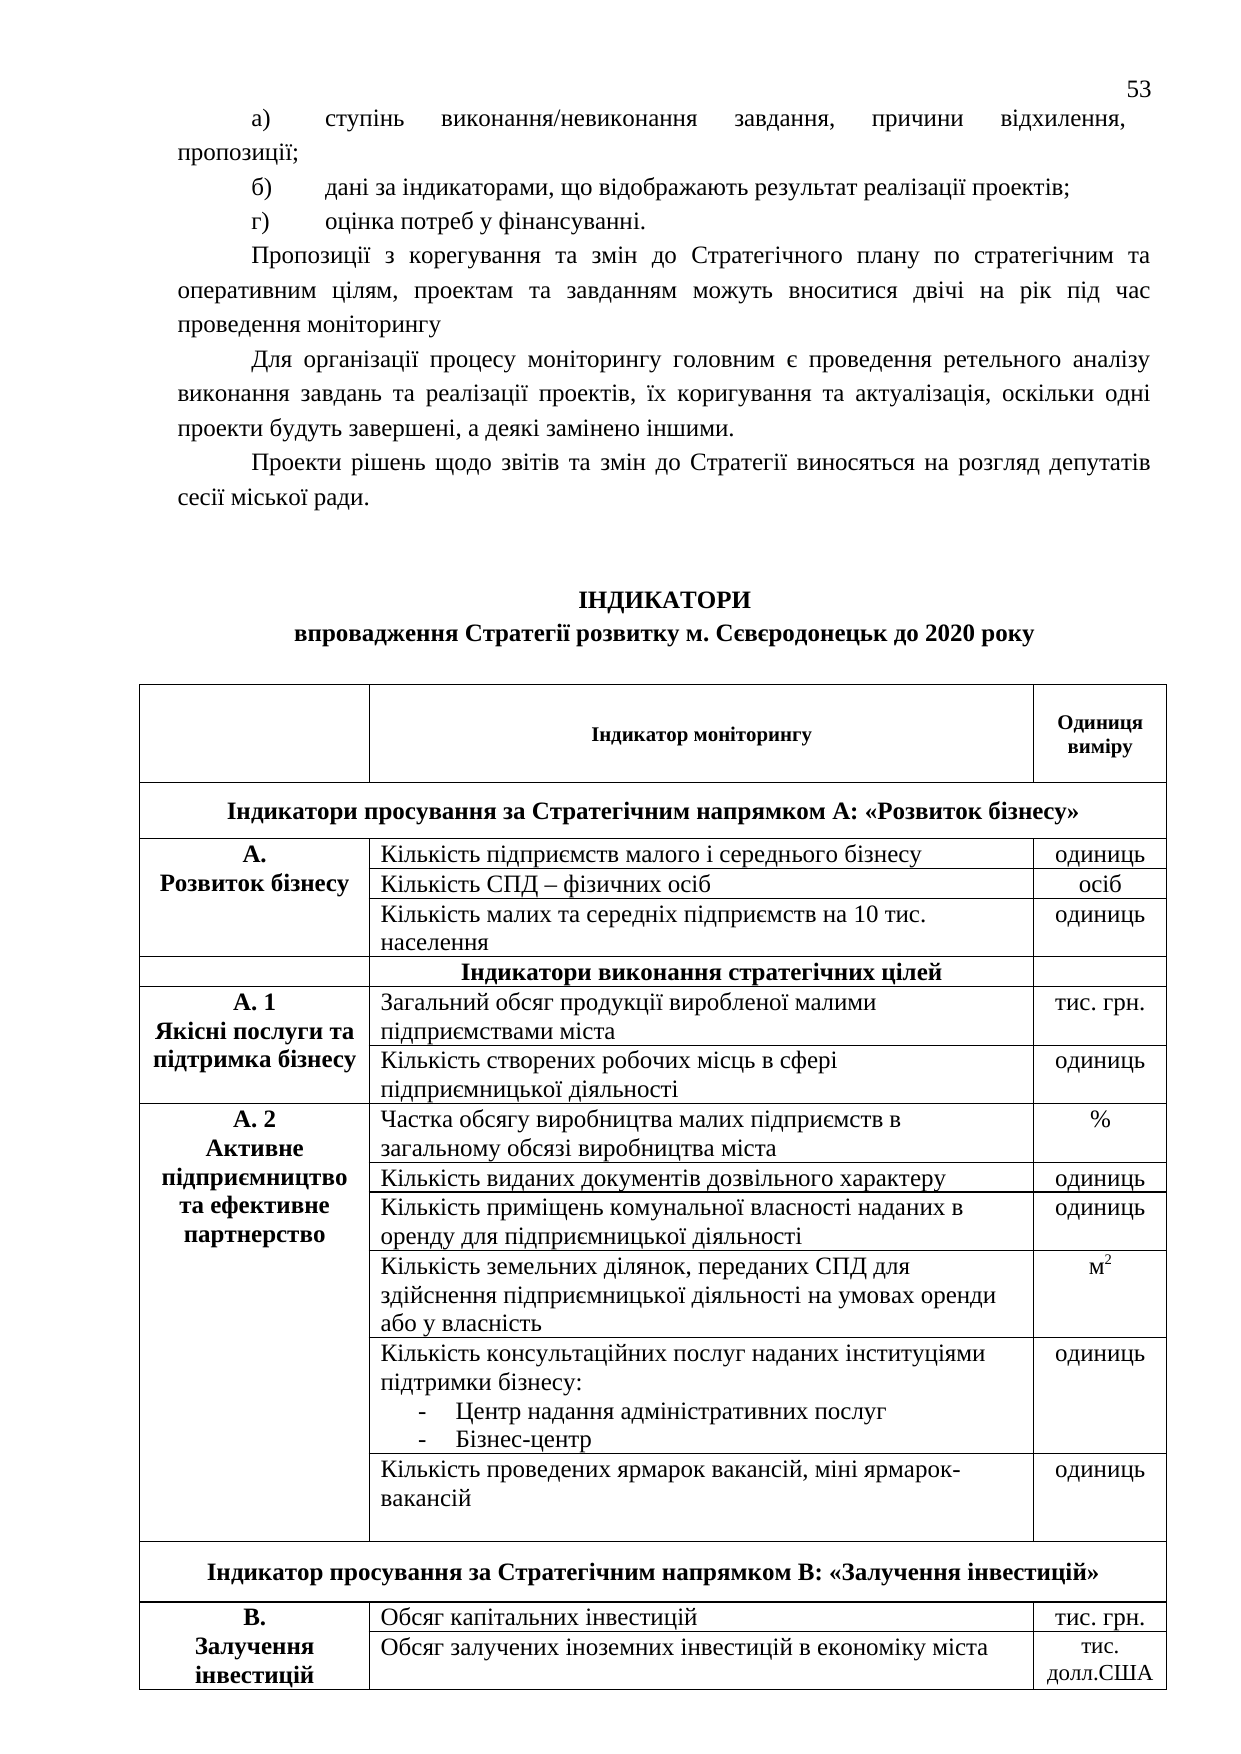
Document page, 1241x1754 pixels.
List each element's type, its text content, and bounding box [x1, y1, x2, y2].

table_cell Кількість консультаційних послуг наданих інституціями підтримки бізнесу: Центр надання адміністративних послуг Бізнес-центр [370, 1338, 1033, 1453]
table_cell Індикатор просування за Стратегічним напрямком В: «Залучення інвестицій» [140, 1542, 1166, 1601]
table_cell А. 2 Активне підприємництво та ефективне партнерство [140, 1104, 369, 1541]
text г) оцінка потреб у фінансуванні. [177, 206, 1151, 235]
table_cell А. 1 Якісні послуги та підтримка бізнесу [140, 987, 369, 1103]
table_header Індикатор моніторингу [370, 685, 1033, 782]
table_cell Кількість створених робочих місць в сфері підприємницької діяльності [370, 1046, 1033, 1103]
table_cell Кількість виданих документів дозвільного характеру [370, 1163, 1033, 1191]
table_cell одиниць [1034, 899, 1166, 956]
table_cell Обсяг капітальних інвестицій [370, 1603, 1033, 1631]
text Пропозиції з корегування та змін до Стратегічного плану по стратегічним та оперативним цілям, проектам та завданням можуть вноситися двічі на рік під час проведення моніторингу [177, 241, 1152, 338]
table_cell Загальний обсяг продукції виробленої малими підприємствами міста [370, 987, 1033, 1044]
table_cell Кількість підприємств малого і середнього бізнесу [370, 839, 1033, 868]
table_cell Кількість малих та середніх підприємств на 10 тис. населення [370, 899, 1033, 956]
text ІНДИКАТОРИ [177, 585, 1152, 614]
table_cell одиниць [1034, 839, 1166, 868]
text впровадження Стратегії розвитку м. Сєвєродонецьк до 2020 року [177, 618, 1152, 647]
text а) ступінь виконання/невиконання завдання, причини відхилення, пропозиції; [177, 103, 1151, 166]
table_cell Кількість проведених ярмарок вакансій, міні ярмарок-вакансій [370, 1454, 1033, 1541]
text б) дані за індикаторами, що відображають результат реалізації проектів; [177, 172, 1151, 200]
table_cell [140, 957, 369, 986]
table_cell А. Розвиток бізнесу [140, 839, 369, 956]
table_header Одиниця виміру [1034, 685, 1166, 782]
table_cell м2 [1034, 1251, 1166, 1337]
table_header [140, 685, 369, 782]
text Проекти рішень щодо звітів та змін до Стратегії виносяться на розгляд депутатів сесії міської ради. [177, 447, 1152, 511]
table_cell одиниць [1034, 1163, 1166, 1191]
table_cell Кількість земельних ділянок, переданих СПД для здійснення підприємницької діяльності на умовах оренди або у власність [370, 1251, 1033, 1337]
table_cell % [1034, 1104, 1166, 1162]
table_cell Індикатори виконання стратегічних цілей [370, 957, 1033, 986]
table_cell одиниць [1034, 1338, 1166, 1453]
table_cell В. Залучення інвестицій [140, 1603, 369, 1689]
table_cell осіб [1034, 869, 1166, 898]
table_cell одиниць [1034, 1454, 1166, 1541]
table_cell Індикатори просування за Стратегічним напрямком А: «Розвиток бізнесу» [140, 783, 1166, 838]
table_cell одиниць [1034, 1046, 1166, 1103]
table_cell одиниць [1034, 1193, 1166, 1250]
table_cell Кількість СПД – фізичних осіб [370, 869, 1033, 898]
table_cell [1034, 957, 1166, 986]
table_cell Обсяг залучених іноземних інвестицій в економіку міста [370, 1632, 1033, 1689]
table_cell Частка обсягу виробництва малих підприємств в загальному обсязі виробництва міста [370, 1104, 1033, 1162]
table_cell тис. долл.США [1034, 1632, 1166, 1689]
text Для організації процесу моніторингу головним є проведення ретельного аналізу виконання завдань та реалізації проектів, їх коригування та актуалізація, оскільки одні проекти будуть завершені, а деякі замінено іншими. [177, 344, 1152, 442]
table_cell Кількість приміщень комунальної власності наданих в оренду для підприємницької діяльності [370, 1193, 1033, 1250]
table_cell тис. грн. [1034, 1603, 1166, 1631]
table_cell тис. грн. [1034, 987, 1166, 1044]
